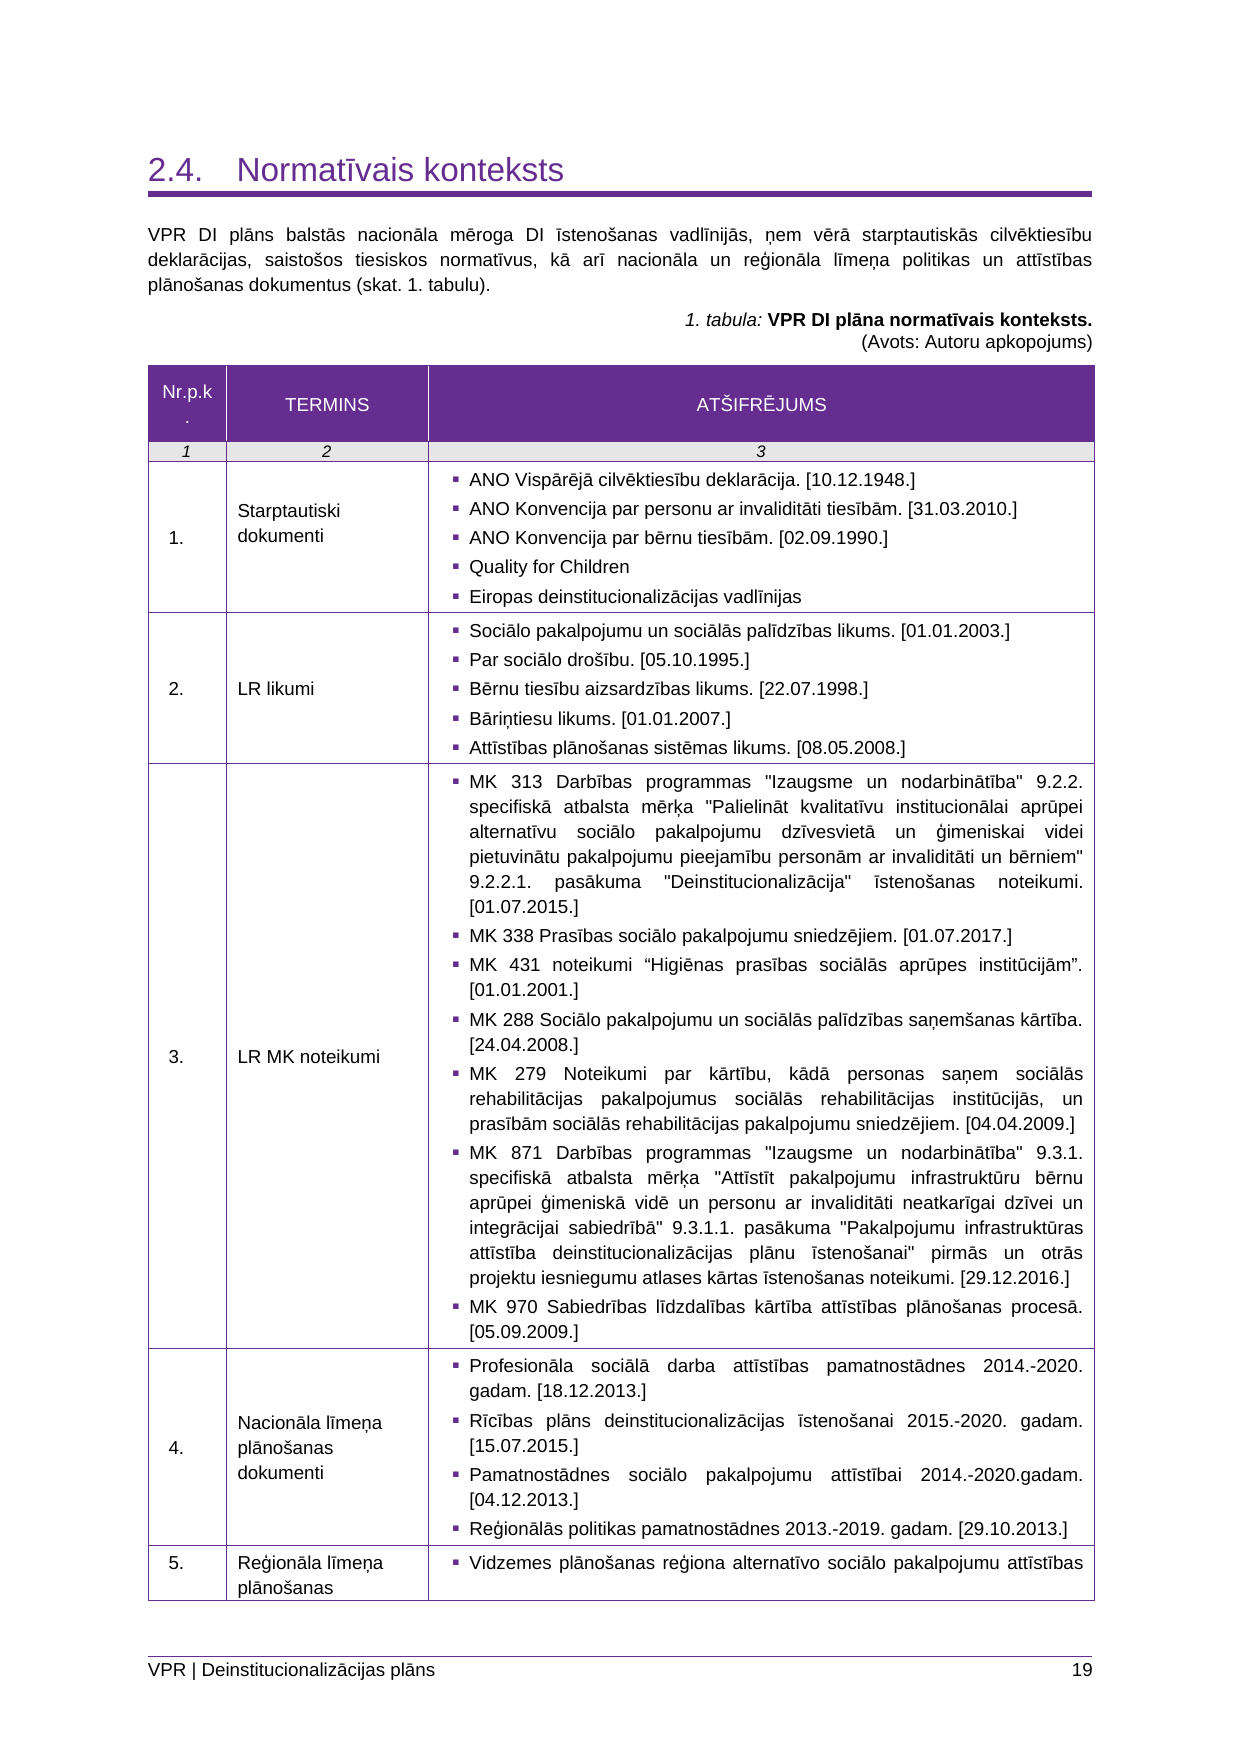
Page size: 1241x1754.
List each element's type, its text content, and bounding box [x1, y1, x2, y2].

table_cell MK 313 Darbības programmas "Izaugsme un nodarbinātība" 9.2.2. specifiskā atbalsta mērķa "Palielināt kvalitatīvu institucionālai aprūpei alternatīvu sociālo pakalpojumu dzīvesvietā un ģimeniskai videi pietuvinātu pakalpojumu pieejamību personām ar invaliditāti un bērniem" 9.2.2.1. pasākuma "Deinstitucionalizācija" īstenošanas noteikumi. [01.07.2015.] MK 338 Prasības sociālo pakalpojumu sniedzējiem. [01.07.2017.] MK 431 noteikumi “Higiēnas prasības sociālās aprūpes institūcijām”. [01.01.2001.] MK 288 Sociālo pakalpojumu un sociālās palīdzības saņemšanas kārtība. [24.04.2008.] MK 279 Noteikumi par kārtību, kādā personas saņem sociālās rehabilitācijas pakalpojumus sociālās rehabilitācijas institūcijās, un prasībām sociālās rehabilitācijas pakalpojumu sniedzējiem. [04.04.2009.] MK 871 Darbības programmas "Izaugsme un nodarbinātība" 9.3.1. specifiskā atbalsta mērķa "Attīstīt pakalpojumu infrastruktūru bērnu aprūpei ģimeniskā vidē un personu ar invaliditāti neatkarīgai dzīvei un integrācijai sabiedrībā" 9.3.1.1. pasākuma "Pakalpojumu infrastruktūras attīstība deinstitucionalizācijas plānu īstenošanai" pirmās un otrās projektu iesniegumu atlases kārtas īstenošanas noteikumi. [29.12.2016.] MK 970 Sabiedrības līdzdalības kārtība attīstības plānošanas procesā. [05.09.2009.] [429, 764, 1094, 1348]
table_cell [149, 1349, 226, 1544]
table_cell [149, 764, 226, 1348]
text 1. tabula: VPR DI plāna normatīvais konteksts. (Avots: Autoru apkopojums) [148, 309, 1092, 352]
table_cell LR likumi [227, 613, 428, 763]
table_cell 3 [429, 442, 1094, 461]
table_header TERMINS [227, 366, 428, 441]
table_cell Reģionāla līmeņa plānošanas dokumenti [227, 1546, 428, 1600]
table_cell 1 [149, 442, 226, 461]
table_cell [429, 1546, 1094, 1600]
table_cell Sociālo pakalpojumu un sociālās palīdzības likums. [01.01.2003.] Par sociālo drošību. [05.10.1995.] Bērnu tiesību aizsardzības likums. [22.07.1998.] Bāriņtiesu likums. [01.01.2007.] Attīstības plānošanas sistēmas likums. [08.05.2008.] [429, 613, 1094, 763]
table_header ATŠIFRĒJUMS [429, 366, 1094, 441]
table_cell [149, 1546, 226, 1600]
table_cell ANO Vispārējā cilvēktiesību deklarācija. [10.12.1948.] ANO Konvencija par personu ar invaliditāti tiesībām. [31.03.2010.] ANO Konvencija par bērnu tiesībām. [02.09.1990.] Quality for Children Eiropas deinstitucionalizācijas vadlīnijas [429, 462, 1094, 612]
table_cell Nacionāla līmeņa plānošanas dokumenti [227, 1349, 428, 1544]
table_cell 2 [227, 442, 428, 461]
subtitle Normatīvais konteksts [148, 150, 1092, 191]
text VPR DI plāns balstās nacionāla mēroga DI īstenošanas vadlīnijās, ņem vērā starptautiskās cilvēktiesību deklarācijas, saistošos tiesiskos normatīvus, kā arī nacionāla un reģionāla līmeņa politikas un attīstības plānošanas dokumentus (skat. 1. tabulu). [148, 222, 1092, 297]
table_cell Profesionāla sociālā darba attīstības pamatnostādnes 2014.-2020. gadam. [18.12.2013.] Rīcības plāns deinstitucionalizācijas īstenošanai 2015.-2020. gadam. [15.07.2015.] Pamatnostādnes sociālo pakalpojumu attīstībai 2014.-2020.gadam. [04.12.2013.] Reģionālās politikas pamatnostādnes 2013.-2019. gadam. [29.10.2013.] [429, 1349, 1094, 1544]
table_cell LR MK noteikumi [227, 764, 428, 1348]
table_cell [149, 613, 226, 763]
table_header Nr.p.k. [149, 366, 226, 441]
table_cell [149, 462, 226, 612]
table_cell Starptautiski dokumenti [227, 462, 428, 612]
